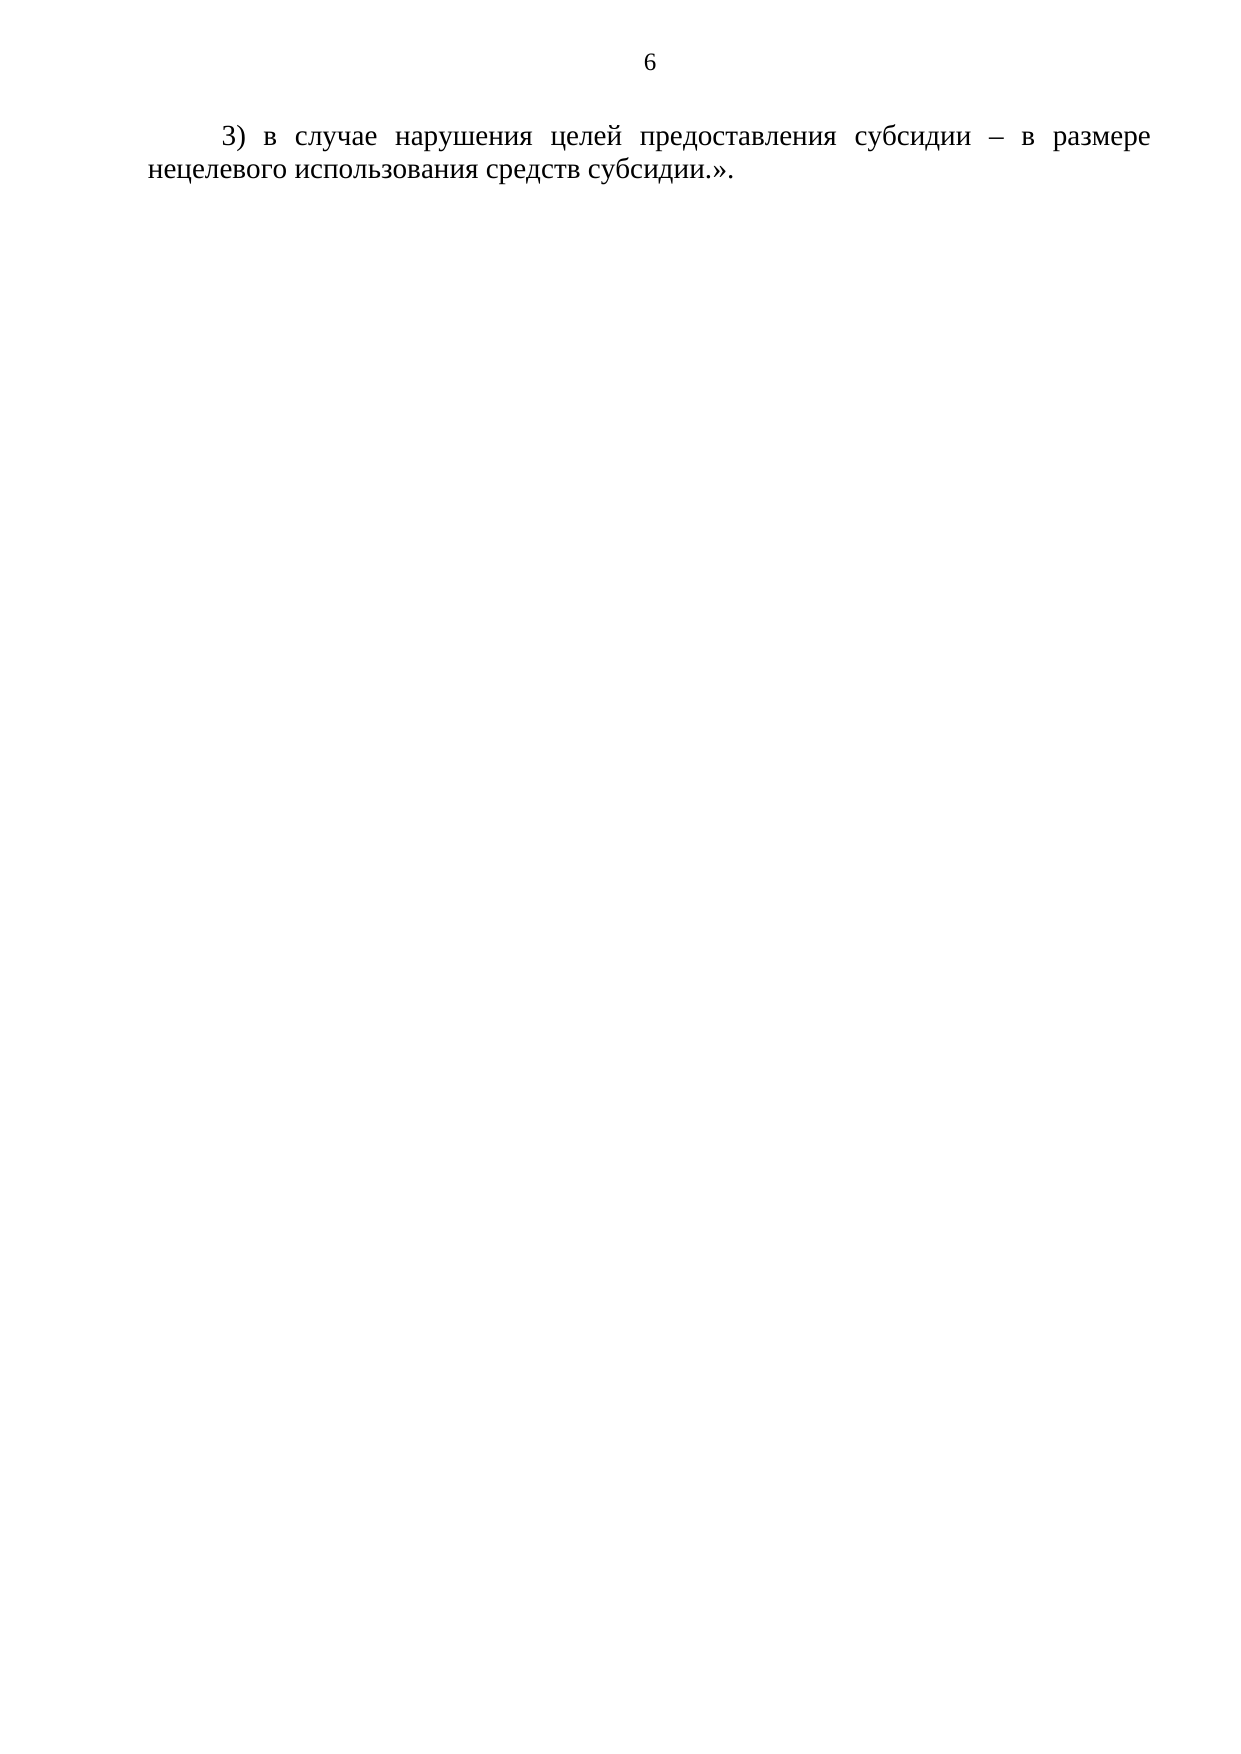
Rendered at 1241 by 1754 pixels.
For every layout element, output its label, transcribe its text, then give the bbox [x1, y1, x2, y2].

text 3) в случае нарушения целей предоставления субсидии – в размере нецелевого использования средств субсидии.». [148, 118, 1152, 185]
